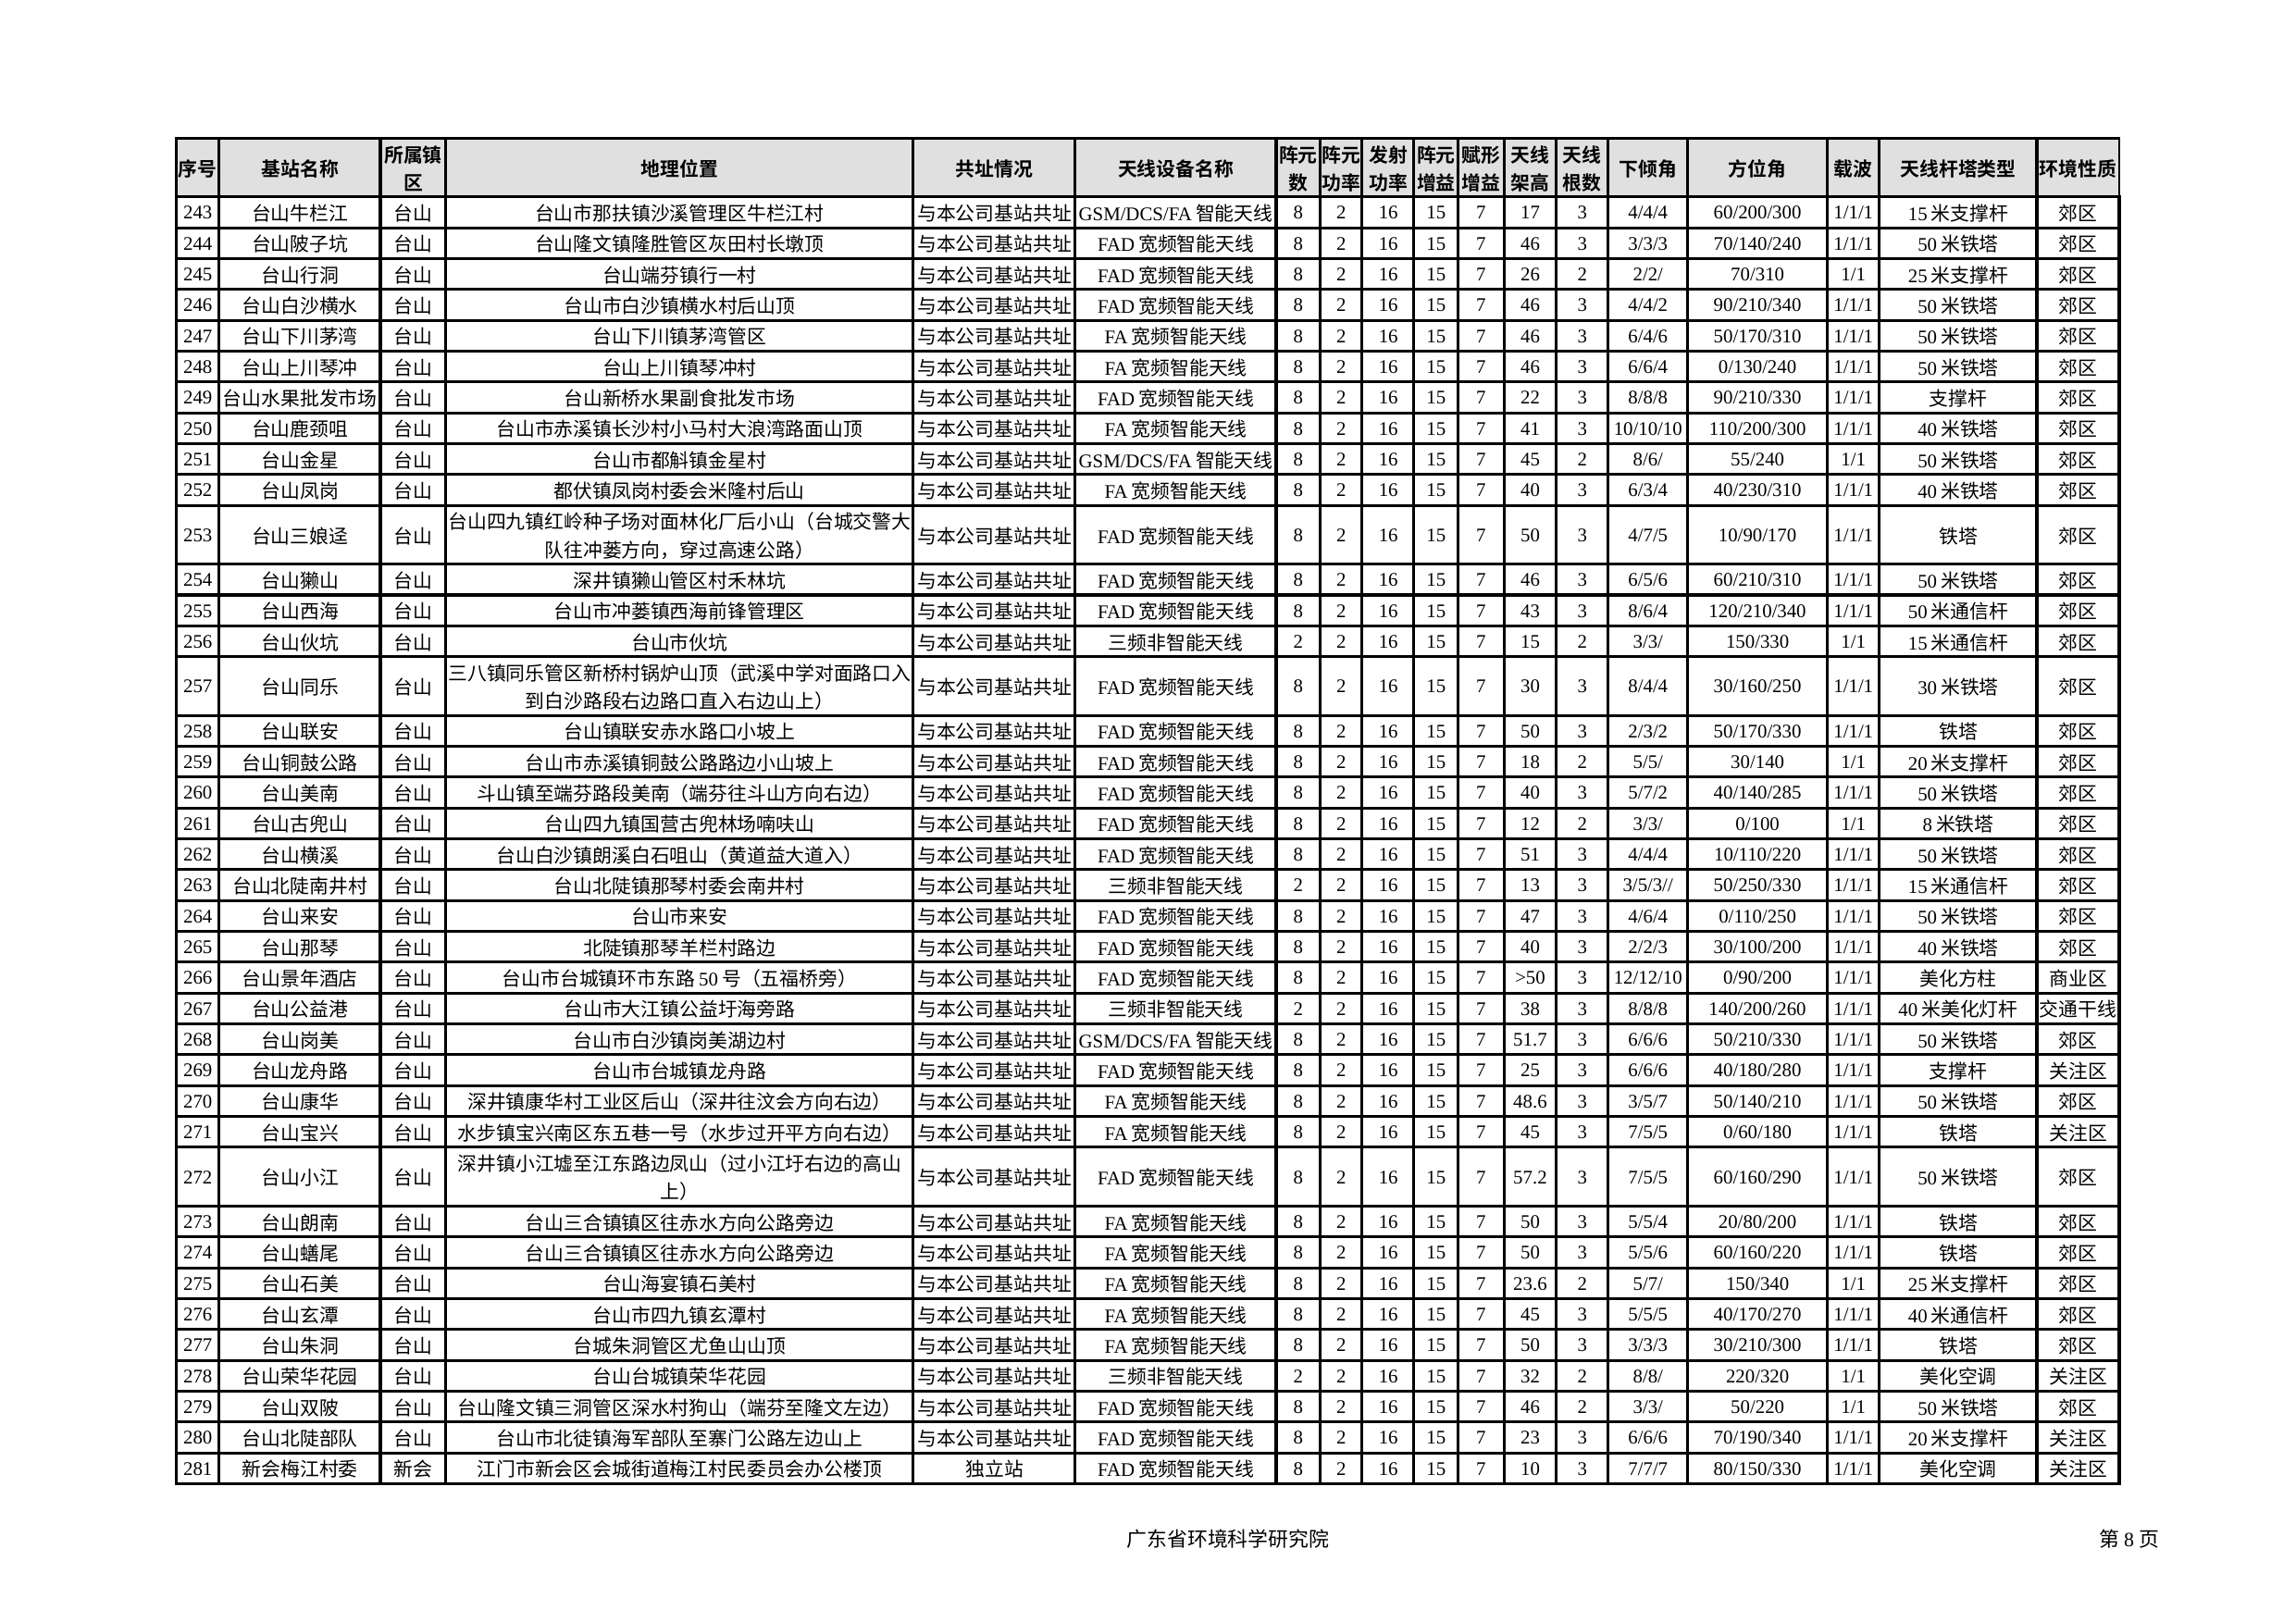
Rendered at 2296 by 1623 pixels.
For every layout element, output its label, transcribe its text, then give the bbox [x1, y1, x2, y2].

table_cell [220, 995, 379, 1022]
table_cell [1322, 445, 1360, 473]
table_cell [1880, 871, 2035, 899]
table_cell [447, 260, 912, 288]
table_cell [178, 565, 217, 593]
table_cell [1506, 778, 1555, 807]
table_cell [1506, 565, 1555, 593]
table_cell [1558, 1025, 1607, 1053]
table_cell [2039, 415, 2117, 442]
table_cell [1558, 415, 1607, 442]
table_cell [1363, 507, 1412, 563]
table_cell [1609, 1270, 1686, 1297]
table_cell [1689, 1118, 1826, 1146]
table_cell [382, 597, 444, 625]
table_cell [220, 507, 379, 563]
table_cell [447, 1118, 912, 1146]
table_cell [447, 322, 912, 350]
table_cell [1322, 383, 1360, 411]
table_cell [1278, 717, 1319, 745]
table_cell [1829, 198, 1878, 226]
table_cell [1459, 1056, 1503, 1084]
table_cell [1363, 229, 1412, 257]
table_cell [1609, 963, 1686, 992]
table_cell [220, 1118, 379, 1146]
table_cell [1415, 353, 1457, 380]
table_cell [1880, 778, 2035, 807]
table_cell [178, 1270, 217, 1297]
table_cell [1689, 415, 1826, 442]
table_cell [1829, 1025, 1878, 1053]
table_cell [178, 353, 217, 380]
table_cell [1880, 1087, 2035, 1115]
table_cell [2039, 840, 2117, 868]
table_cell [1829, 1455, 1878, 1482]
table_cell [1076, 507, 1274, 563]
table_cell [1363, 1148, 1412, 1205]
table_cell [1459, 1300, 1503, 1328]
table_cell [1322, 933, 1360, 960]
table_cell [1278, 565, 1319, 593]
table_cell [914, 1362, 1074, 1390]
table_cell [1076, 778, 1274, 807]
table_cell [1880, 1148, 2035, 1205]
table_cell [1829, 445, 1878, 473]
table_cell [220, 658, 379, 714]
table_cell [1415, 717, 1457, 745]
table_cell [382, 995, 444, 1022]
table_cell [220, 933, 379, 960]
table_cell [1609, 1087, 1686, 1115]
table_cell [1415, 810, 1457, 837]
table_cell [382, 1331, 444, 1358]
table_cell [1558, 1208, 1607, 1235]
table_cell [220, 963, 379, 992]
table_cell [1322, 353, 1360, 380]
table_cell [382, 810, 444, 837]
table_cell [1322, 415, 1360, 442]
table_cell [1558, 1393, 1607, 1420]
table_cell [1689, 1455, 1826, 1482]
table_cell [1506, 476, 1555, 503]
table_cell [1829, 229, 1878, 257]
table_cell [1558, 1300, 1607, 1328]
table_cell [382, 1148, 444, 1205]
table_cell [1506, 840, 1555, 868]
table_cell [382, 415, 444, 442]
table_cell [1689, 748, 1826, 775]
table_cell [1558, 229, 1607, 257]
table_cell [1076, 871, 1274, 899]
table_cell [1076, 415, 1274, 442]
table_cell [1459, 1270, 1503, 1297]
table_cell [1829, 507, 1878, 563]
table_header 发射功率 [1363, 140, 1412, 195]
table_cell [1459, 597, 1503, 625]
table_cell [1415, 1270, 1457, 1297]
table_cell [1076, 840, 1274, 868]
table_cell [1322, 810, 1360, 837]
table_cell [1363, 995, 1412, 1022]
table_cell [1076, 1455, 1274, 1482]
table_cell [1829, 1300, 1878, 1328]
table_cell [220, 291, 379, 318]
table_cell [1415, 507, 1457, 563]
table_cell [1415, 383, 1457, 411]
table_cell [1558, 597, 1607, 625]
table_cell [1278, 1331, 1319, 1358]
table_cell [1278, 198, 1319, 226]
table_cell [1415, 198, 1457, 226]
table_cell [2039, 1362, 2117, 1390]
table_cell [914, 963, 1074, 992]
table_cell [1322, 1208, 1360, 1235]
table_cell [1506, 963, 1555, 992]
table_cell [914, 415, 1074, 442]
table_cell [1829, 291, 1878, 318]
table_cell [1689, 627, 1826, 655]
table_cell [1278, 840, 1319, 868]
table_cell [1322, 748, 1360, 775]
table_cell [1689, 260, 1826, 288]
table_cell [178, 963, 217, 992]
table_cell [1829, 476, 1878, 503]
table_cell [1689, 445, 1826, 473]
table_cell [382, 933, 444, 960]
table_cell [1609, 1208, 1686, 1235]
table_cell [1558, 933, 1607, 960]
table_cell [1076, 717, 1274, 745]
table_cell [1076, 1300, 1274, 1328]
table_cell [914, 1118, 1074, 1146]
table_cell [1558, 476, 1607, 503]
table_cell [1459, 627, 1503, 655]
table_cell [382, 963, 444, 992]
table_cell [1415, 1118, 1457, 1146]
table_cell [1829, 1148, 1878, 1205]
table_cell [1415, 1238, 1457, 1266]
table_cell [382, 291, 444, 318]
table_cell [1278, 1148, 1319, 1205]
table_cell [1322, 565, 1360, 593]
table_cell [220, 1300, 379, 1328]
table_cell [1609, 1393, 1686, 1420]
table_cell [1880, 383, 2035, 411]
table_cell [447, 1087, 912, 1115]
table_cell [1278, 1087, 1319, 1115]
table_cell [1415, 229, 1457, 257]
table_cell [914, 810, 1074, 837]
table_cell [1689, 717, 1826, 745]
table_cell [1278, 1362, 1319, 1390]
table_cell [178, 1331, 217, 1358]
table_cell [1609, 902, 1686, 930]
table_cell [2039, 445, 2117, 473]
table_header 环境性质 [2039, 140, 2118, 195]
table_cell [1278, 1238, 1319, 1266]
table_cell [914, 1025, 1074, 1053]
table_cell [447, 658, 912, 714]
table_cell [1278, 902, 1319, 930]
table_header 赋形 增益 [1459, 140, 1503, 195]
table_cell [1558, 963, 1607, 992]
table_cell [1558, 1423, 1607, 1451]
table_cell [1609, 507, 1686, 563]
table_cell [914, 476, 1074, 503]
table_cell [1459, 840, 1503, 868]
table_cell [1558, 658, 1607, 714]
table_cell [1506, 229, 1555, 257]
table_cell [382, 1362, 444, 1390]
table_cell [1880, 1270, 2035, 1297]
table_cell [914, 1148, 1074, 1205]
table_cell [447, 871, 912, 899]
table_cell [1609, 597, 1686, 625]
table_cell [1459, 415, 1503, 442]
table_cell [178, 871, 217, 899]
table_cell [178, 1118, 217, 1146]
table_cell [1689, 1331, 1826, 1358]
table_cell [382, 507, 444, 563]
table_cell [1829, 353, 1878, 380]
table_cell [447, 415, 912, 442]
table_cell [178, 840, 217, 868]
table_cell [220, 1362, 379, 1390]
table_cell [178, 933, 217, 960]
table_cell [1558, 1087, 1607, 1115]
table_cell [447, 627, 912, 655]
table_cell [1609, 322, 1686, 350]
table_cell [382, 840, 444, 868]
table_header 天线杆塔类型 [1880, 140, 2035, 195]
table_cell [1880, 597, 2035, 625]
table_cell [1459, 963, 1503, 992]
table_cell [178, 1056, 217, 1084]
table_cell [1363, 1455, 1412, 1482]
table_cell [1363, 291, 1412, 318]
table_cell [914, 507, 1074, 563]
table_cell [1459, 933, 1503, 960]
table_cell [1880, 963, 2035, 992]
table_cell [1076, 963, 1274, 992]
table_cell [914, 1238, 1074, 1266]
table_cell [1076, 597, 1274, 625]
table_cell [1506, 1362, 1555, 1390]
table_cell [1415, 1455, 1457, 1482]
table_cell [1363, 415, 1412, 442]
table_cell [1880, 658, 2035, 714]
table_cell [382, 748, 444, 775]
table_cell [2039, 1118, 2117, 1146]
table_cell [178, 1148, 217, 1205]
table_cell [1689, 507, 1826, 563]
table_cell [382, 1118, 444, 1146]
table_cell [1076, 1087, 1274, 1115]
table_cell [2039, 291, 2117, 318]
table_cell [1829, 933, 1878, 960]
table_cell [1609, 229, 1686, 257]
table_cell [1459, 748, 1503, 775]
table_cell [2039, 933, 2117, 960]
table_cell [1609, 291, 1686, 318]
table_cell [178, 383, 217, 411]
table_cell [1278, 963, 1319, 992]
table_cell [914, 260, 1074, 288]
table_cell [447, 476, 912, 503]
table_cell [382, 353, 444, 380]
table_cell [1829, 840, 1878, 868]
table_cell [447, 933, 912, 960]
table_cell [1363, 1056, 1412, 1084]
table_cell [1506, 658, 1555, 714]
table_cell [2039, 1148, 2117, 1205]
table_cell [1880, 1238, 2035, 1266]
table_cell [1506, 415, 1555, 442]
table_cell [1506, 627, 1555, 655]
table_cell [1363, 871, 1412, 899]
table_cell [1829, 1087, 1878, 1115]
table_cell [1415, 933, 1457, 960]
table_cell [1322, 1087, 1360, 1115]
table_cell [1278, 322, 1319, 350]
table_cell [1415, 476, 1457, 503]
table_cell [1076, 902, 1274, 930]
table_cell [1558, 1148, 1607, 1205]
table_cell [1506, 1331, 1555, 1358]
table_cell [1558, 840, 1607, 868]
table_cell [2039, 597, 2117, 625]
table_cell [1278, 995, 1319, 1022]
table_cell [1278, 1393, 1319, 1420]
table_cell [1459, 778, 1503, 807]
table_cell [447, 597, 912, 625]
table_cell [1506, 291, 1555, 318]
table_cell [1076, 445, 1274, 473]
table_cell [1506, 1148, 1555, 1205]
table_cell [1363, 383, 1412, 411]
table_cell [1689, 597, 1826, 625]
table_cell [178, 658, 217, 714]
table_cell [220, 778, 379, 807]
table_header 天线 根数 [1558, 140, 1607, 195]
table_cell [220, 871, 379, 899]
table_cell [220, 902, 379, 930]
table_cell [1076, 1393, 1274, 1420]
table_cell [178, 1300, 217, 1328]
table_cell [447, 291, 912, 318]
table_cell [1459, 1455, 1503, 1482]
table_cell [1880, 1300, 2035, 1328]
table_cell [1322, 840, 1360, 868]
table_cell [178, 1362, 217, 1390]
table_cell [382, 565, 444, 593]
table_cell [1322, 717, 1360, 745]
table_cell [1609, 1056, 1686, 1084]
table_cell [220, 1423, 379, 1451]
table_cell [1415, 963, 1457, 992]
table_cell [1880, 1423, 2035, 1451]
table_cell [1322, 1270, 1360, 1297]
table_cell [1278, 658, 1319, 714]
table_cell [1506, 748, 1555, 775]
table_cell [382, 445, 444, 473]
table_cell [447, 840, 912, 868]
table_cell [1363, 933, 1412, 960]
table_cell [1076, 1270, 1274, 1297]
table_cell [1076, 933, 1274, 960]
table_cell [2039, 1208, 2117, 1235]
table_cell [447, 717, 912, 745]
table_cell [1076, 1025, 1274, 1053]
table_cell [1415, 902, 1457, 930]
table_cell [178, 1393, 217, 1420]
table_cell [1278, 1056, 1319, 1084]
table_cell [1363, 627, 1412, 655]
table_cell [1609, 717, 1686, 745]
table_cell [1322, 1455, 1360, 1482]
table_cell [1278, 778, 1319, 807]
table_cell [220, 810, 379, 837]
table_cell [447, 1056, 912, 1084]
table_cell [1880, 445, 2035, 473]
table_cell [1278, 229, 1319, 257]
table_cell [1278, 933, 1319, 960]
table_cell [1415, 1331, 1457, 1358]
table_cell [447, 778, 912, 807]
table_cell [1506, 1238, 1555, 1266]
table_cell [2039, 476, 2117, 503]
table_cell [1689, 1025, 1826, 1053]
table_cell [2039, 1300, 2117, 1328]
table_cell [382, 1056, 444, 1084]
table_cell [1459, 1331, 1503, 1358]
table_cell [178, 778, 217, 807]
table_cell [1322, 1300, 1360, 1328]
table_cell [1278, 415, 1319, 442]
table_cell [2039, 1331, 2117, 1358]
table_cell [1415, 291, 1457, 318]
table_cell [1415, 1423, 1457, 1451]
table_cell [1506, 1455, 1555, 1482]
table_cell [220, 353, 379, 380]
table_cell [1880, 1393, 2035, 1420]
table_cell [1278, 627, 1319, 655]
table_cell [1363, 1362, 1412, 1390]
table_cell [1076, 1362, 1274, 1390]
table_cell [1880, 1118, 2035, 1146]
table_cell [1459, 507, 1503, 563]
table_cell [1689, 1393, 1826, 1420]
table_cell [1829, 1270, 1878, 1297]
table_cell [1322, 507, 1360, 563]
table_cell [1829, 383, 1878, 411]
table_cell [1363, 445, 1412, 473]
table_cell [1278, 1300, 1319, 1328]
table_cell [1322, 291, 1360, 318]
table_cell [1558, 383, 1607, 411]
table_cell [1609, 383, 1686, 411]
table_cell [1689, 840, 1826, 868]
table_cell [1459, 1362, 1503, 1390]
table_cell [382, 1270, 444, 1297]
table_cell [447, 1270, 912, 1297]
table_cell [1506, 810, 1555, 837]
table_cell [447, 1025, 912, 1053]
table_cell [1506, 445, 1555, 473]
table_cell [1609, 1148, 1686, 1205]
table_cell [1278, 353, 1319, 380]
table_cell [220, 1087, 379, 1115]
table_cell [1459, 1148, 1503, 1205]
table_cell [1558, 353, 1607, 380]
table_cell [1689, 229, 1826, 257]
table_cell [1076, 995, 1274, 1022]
table_header 阵元 功率 [1322, 140, 1360, 195]
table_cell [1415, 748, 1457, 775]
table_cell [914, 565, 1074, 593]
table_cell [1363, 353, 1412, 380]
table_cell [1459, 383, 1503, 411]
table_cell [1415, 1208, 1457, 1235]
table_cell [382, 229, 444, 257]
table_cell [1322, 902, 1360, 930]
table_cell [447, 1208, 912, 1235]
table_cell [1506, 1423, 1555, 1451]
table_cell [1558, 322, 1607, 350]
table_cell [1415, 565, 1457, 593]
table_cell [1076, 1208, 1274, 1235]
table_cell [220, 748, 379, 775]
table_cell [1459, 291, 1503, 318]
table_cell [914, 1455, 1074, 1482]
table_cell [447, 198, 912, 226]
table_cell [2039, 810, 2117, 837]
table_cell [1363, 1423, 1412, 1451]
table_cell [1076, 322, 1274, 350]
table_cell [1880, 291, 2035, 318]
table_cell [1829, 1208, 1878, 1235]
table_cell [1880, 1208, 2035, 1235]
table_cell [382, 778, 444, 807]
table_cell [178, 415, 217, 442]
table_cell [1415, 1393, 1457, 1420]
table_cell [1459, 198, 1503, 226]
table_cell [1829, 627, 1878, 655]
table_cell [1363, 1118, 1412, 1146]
table_header 载波 [1829, 140, 1878, 195]
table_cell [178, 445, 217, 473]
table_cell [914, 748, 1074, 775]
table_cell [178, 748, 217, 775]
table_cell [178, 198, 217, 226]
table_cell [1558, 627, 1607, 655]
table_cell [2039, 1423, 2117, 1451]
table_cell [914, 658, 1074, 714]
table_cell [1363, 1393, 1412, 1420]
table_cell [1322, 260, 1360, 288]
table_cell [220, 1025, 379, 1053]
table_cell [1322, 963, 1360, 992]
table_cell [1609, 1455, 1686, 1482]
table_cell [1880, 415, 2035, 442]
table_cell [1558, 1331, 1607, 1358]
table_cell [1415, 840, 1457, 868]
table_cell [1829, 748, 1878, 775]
table_header 阵元 数 [1278, 140, 1319, 195]
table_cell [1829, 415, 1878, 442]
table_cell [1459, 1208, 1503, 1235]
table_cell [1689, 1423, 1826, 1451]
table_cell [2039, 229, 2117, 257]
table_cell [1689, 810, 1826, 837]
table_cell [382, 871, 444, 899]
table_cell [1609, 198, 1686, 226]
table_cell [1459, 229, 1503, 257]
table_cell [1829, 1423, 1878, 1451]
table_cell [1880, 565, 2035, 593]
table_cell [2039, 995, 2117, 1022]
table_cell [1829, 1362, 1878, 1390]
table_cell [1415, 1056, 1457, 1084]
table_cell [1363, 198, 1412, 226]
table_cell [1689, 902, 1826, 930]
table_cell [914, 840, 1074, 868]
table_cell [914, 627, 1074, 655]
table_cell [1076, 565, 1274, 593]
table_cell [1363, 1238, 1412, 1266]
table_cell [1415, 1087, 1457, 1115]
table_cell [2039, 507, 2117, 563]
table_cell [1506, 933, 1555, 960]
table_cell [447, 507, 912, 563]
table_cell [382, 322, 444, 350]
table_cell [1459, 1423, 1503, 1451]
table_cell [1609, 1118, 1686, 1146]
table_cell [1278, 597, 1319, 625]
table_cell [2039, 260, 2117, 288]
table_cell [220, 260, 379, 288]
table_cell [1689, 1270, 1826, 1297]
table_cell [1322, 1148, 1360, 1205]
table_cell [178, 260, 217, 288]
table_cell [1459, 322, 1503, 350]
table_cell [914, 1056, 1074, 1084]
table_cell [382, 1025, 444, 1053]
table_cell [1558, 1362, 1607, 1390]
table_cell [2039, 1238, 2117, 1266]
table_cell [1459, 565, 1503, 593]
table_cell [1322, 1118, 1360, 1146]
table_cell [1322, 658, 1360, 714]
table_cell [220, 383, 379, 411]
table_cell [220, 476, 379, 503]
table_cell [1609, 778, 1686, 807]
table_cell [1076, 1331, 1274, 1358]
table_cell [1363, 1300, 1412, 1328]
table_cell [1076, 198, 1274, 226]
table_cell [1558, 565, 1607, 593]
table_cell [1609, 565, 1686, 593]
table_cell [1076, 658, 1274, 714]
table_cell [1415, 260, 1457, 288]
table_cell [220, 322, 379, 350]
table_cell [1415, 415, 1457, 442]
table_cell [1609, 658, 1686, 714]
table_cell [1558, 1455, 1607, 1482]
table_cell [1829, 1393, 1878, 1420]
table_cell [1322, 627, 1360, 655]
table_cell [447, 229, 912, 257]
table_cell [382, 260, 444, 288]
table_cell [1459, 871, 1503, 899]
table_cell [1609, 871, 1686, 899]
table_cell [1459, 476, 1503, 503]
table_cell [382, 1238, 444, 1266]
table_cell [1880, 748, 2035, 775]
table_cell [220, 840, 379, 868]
table_header 序号 [178, 140, 217, 195]
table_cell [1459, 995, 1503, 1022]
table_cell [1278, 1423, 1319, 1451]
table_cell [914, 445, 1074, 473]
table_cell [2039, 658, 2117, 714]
table_header 所属镇区 [382, 140, 444, 195]
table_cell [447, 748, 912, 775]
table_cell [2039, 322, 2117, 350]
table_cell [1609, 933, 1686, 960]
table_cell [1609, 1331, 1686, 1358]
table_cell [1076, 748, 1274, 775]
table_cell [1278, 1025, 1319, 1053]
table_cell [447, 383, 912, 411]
table_header 基站名称 [220, 140, 379, 195]
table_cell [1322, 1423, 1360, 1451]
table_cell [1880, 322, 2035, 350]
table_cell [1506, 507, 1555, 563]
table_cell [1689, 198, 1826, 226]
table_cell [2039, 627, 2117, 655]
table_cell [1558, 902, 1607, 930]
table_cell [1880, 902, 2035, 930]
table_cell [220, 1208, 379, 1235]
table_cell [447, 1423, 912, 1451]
table_header 下倾角 [1609, 140, 1686, 195]
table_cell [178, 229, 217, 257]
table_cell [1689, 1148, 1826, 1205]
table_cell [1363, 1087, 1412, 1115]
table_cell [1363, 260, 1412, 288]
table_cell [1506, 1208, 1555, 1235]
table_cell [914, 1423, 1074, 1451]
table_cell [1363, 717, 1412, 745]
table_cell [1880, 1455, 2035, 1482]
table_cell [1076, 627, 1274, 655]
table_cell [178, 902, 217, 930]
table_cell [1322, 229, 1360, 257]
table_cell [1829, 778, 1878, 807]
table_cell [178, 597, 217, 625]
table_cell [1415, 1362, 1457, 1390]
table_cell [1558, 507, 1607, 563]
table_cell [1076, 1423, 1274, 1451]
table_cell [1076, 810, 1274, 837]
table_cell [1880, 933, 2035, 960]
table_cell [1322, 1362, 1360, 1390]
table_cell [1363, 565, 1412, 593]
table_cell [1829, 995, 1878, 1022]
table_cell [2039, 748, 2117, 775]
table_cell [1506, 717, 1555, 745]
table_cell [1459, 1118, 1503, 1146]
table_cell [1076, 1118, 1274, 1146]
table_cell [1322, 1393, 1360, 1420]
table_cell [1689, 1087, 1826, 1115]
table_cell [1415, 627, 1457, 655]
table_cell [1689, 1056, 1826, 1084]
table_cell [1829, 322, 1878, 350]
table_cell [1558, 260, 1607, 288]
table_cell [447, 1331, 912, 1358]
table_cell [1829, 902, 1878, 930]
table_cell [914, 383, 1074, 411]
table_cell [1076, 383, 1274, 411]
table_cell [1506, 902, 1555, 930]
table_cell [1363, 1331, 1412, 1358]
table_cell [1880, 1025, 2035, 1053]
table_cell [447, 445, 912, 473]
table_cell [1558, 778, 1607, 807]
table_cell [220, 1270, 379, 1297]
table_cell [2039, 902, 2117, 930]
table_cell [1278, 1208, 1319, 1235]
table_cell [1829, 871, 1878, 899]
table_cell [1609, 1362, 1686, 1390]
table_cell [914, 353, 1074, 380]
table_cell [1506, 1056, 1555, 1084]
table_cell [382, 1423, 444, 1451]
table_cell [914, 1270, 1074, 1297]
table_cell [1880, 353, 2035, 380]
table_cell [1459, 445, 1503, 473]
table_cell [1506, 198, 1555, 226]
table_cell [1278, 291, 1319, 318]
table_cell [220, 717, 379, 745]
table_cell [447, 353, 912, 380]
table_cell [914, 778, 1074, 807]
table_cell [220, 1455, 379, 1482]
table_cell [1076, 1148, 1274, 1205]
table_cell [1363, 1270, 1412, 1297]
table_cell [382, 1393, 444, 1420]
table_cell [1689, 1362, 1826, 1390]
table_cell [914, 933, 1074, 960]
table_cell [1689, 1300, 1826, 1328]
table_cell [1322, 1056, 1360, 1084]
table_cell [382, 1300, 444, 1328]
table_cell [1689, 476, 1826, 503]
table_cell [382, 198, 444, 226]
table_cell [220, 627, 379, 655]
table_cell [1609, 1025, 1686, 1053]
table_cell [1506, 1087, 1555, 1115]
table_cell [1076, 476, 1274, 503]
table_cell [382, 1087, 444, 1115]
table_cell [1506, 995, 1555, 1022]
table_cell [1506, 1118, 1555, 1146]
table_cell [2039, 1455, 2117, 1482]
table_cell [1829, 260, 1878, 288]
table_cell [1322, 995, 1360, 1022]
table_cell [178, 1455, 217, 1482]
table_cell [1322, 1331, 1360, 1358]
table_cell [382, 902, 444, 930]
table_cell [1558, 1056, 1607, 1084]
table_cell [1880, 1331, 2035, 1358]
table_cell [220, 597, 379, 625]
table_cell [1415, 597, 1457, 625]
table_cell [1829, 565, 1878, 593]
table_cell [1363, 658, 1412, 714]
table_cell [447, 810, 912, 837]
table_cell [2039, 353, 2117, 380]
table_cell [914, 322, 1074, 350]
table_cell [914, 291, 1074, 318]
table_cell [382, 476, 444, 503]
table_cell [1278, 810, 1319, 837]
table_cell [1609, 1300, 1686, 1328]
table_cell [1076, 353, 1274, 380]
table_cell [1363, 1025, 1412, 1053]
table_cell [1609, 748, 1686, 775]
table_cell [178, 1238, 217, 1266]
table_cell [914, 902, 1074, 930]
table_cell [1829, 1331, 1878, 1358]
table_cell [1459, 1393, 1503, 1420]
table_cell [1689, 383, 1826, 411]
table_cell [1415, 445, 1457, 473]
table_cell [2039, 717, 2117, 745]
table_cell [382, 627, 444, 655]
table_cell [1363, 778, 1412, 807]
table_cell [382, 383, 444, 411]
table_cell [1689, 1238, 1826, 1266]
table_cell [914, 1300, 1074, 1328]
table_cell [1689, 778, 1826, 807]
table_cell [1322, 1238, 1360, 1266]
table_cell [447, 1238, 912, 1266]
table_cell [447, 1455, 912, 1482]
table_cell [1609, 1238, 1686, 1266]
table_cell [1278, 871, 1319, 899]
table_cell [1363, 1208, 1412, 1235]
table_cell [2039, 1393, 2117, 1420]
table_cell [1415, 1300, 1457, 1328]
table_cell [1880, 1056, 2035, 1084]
table_header 共址情况 [914, 140, 1074, 195]
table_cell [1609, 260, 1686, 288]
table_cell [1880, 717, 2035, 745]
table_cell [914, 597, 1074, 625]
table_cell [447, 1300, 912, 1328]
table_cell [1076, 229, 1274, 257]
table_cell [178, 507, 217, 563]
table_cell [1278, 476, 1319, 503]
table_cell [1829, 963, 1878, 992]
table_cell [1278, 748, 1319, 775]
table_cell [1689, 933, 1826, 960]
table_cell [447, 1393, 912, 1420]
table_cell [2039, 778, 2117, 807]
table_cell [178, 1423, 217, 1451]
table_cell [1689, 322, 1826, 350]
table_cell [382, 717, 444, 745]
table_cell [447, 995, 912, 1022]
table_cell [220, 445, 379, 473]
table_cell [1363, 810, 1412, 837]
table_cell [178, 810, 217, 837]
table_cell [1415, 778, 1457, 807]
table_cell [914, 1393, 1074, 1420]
table_header 天线 架高 [1506, 140, 1555, 195]
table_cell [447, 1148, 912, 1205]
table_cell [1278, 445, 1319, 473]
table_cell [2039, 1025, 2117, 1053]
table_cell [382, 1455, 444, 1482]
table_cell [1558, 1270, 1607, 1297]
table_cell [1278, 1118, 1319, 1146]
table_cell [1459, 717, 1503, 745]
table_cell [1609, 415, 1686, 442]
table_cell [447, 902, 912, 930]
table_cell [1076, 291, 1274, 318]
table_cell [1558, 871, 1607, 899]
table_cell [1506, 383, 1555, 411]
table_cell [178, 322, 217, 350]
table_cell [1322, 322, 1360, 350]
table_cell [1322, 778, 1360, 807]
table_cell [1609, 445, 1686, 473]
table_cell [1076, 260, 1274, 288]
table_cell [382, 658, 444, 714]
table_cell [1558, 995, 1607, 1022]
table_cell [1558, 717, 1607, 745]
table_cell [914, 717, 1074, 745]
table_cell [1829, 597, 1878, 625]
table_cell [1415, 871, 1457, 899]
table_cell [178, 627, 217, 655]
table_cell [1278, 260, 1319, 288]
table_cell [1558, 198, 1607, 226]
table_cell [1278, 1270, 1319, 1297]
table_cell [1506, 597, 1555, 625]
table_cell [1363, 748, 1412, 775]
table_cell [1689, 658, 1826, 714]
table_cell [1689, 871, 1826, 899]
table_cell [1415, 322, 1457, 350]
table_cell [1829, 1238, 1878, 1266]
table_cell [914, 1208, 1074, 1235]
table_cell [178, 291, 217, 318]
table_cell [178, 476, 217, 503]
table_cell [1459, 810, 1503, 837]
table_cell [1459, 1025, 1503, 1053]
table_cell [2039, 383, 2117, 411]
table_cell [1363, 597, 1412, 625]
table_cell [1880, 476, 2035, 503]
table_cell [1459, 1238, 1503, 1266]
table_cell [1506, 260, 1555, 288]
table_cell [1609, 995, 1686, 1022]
table_header 地理位置 [447, 140, 912, 195]
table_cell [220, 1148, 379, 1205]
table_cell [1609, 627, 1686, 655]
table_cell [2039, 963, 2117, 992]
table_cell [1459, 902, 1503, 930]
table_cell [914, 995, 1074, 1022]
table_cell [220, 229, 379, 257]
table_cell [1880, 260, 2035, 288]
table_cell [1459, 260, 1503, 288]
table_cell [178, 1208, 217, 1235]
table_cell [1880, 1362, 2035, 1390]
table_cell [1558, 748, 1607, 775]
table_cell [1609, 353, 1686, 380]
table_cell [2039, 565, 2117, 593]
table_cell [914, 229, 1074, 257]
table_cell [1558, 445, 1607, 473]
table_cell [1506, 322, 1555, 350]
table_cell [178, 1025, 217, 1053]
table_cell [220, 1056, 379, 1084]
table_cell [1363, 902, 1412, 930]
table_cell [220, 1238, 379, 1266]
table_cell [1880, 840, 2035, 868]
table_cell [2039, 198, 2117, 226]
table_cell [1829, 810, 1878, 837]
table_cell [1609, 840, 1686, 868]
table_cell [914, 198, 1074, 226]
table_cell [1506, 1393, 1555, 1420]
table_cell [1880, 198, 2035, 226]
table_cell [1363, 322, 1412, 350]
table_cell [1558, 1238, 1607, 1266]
table_header 方位角 [1689, 140, 1826, 195]
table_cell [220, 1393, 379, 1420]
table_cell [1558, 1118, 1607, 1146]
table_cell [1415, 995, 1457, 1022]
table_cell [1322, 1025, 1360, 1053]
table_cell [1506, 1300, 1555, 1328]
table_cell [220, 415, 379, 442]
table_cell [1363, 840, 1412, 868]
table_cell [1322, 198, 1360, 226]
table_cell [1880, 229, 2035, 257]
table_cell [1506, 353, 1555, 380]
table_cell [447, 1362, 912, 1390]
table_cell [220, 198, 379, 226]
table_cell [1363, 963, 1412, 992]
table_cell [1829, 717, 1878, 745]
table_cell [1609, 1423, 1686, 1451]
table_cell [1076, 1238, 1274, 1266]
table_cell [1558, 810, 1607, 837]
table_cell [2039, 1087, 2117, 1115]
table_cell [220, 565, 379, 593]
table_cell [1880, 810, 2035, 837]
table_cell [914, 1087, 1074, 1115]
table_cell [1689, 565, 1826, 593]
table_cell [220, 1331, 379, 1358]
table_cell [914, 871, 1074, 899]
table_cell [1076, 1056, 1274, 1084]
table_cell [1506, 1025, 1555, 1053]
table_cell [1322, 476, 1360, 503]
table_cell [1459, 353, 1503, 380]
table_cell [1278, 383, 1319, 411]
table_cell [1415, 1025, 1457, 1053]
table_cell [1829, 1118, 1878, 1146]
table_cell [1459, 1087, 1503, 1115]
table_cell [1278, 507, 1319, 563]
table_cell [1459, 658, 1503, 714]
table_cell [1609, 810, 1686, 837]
table_header 阵元 增益 [1415, 140, 1457, 195]
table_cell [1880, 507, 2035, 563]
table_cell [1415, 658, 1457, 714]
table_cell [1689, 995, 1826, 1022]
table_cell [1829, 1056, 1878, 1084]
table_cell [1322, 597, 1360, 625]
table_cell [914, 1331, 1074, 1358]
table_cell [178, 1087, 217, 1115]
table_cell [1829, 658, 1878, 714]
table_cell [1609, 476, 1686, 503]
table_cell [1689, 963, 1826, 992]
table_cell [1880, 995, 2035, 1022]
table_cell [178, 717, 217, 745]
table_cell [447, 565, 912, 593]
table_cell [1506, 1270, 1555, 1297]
table_header 天线设备名称 [1076, 140, 1274, 195]
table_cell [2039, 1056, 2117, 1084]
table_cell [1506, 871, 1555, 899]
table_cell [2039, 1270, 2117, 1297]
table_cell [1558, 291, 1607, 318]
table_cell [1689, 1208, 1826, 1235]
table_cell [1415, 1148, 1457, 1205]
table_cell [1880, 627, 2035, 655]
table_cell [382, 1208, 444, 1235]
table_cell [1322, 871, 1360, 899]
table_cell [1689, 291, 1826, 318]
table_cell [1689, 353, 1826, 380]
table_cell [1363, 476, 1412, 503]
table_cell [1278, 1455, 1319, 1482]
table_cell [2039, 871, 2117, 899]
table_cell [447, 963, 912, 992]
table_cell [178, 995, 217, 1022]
